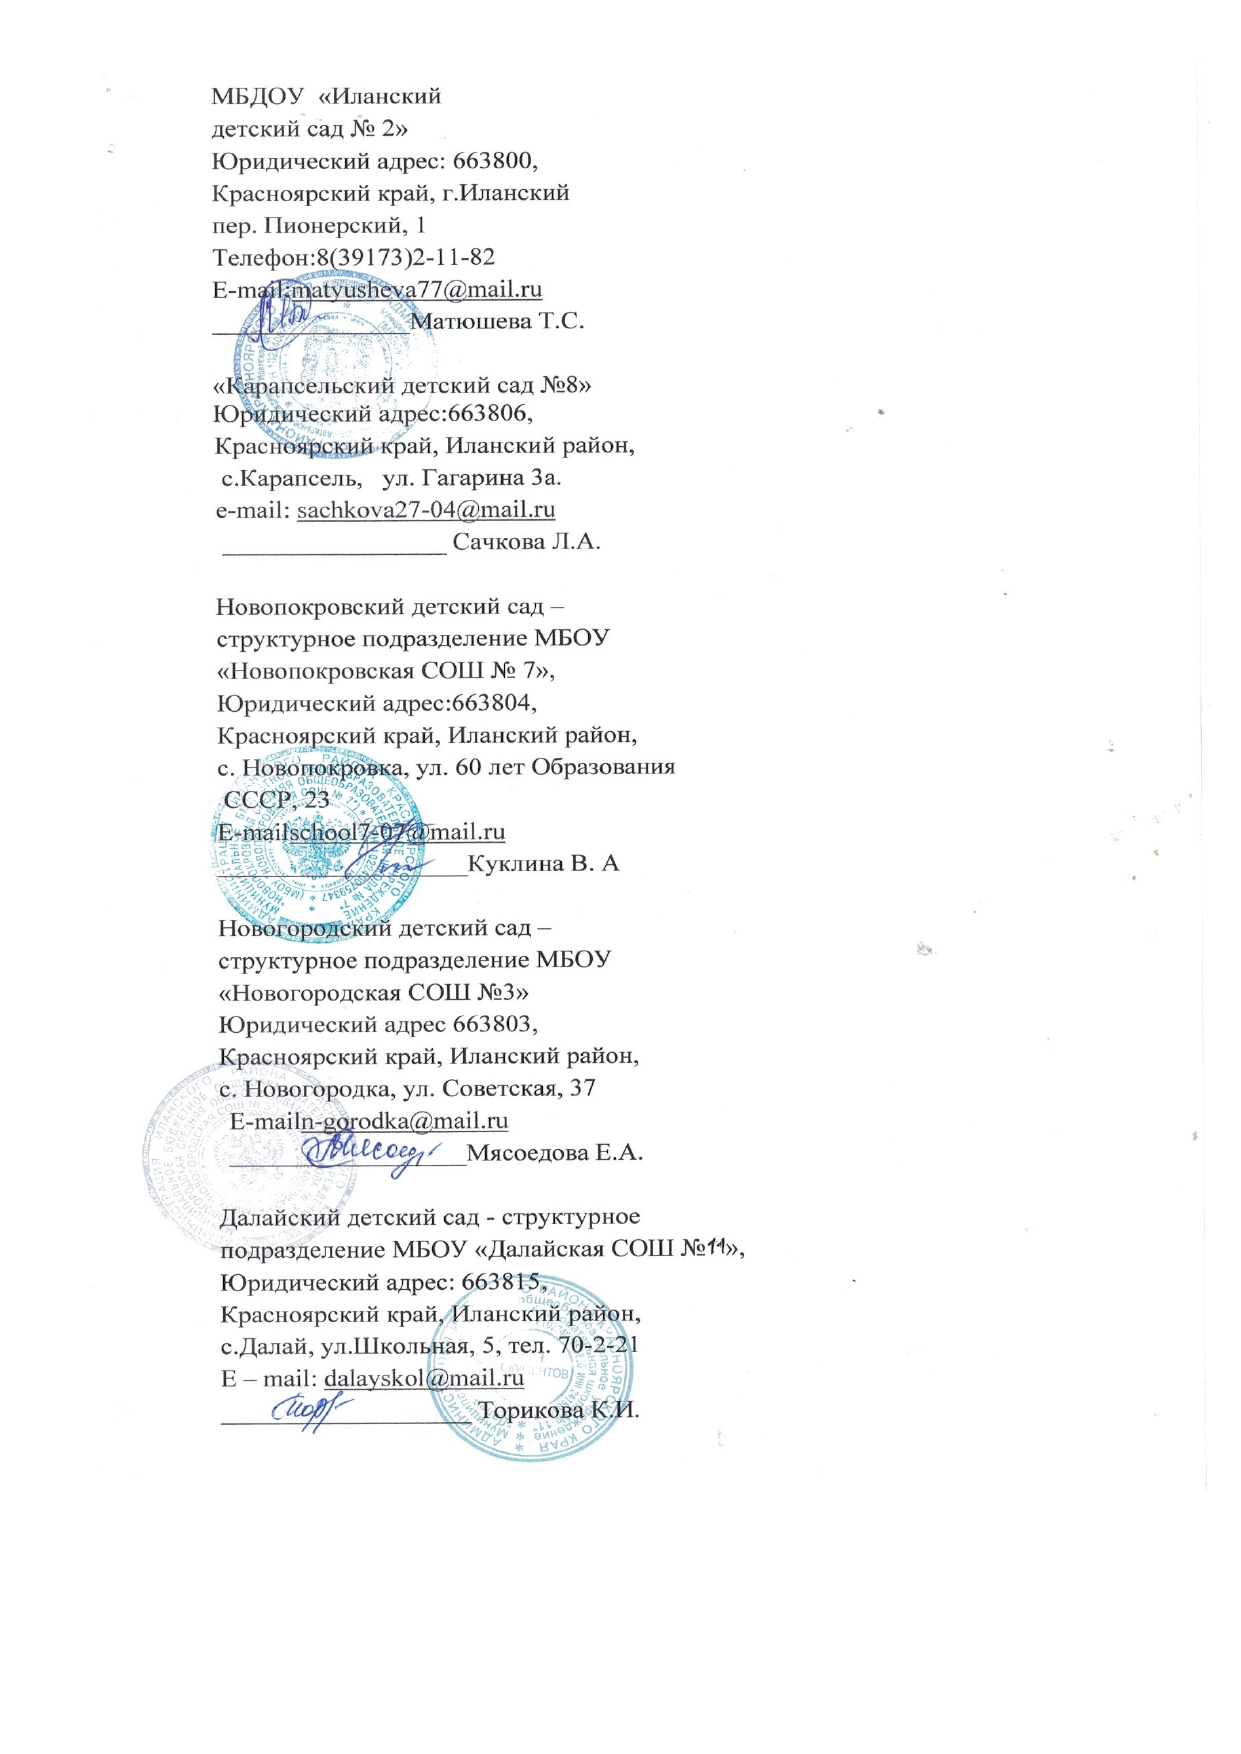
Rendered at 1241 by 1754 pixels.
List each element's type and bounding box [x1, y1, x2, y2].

picture [73, 44, 1225, 1505]
